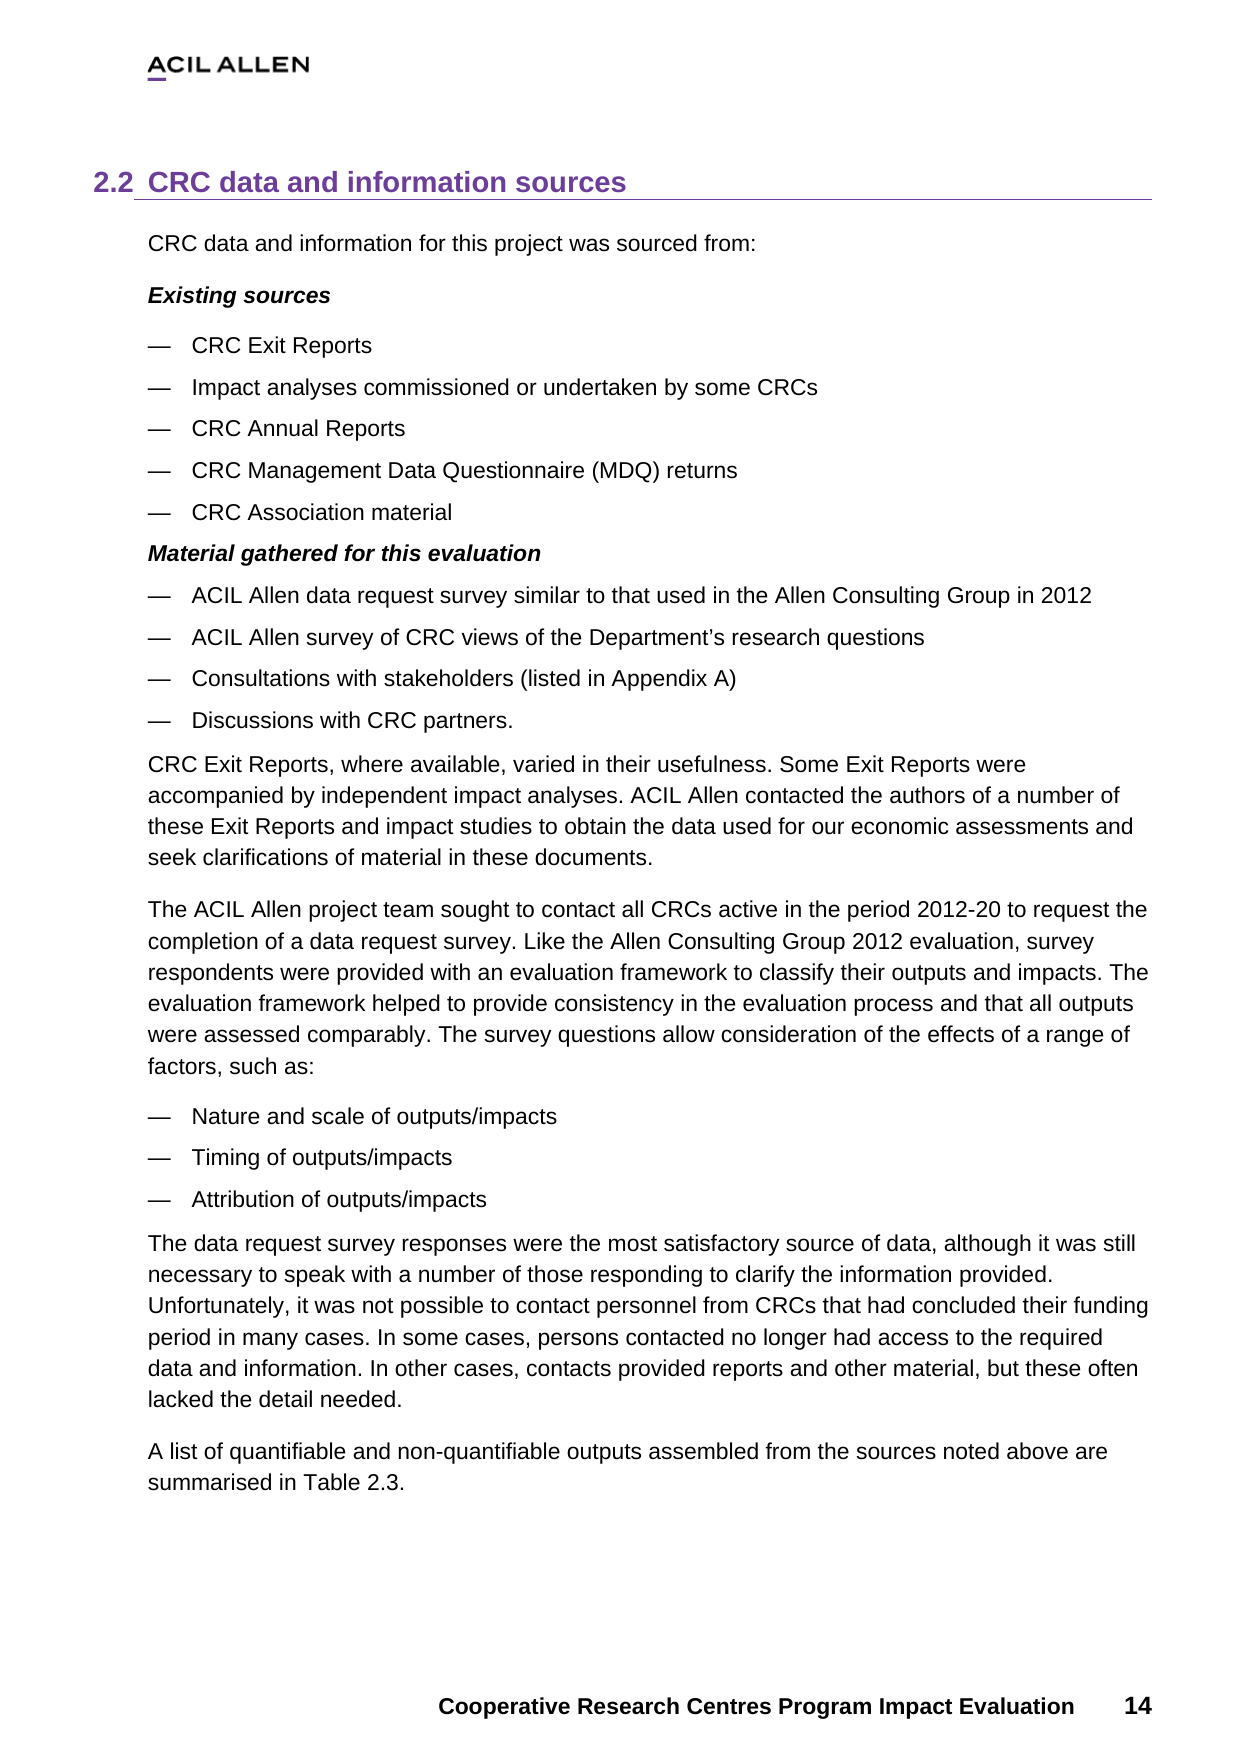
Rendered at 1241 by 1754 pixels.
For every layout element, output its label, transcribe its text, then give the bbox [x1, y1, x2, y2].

list Material gathered for this evaluation [148, 537, 1152, 566]
list Attribution of outputs/impacts [148, 1183, 1152, 1212]
text The data request survey responses were the most satisfactory source of data, although it was still necessary to speak with a number of those responding to clarify the information provided. Unfortunately, it was not possible to contact personnel from CRCs that had concluded their funding period in many cases. In some cases, persons contacted no longer had access to the required data and information. In other cases, contacts provided reports and other material, but these often lacked the detail needed. [148, 1225, 1152, 1412]
list ACIL Allen data request survey similar to that used in the Allen Consulting Group in 2012 [148, 579, 1152, 608]
list Impact analyses commissioned or undertaken by some CRCs [148, 371, 1152, 400]
picture [147, 56, 309, 81]
subtitle CRC data and information sources [133, 165, 1152, 200]
list Nature and scale of outputs/impacts [148, 1100, 1152, 1129]
text Existing sources [148, 277, 1152, 308]
text The ACIL Allen project team sought to contact all CRCs active in the period 2012-20 to request the completion of a data request survey. Like the Allen Consulting Group 2012 evaluation, survey respondents were provided with an evaluation framework to classify their outputs and impacts. The evaluation framework helped to provide consistency in the evaluation process and that all outputs were assessed comparably. The survey questions allow consideration of the effects of a range of factors, such as: [148, 891, 1152, 1079]
text CRC data and information for this project was sourced from: [148, 225, 1152, 256]
list Timing of outputs/impacts [148, 1141, 1152, 1171]
list CRC Association material [148, 496, 1152, 525]
list Consultations with stakeholders (listed in Appendix A) [148, 662, 1152, 691]
list CRC Exit Reports [148, 329, 1152, 358]
list Discussions with CRC partners. [148, 704, 1152, 733]
text CRC Exit Reports, where available, varied in their usefulness. Some Exit Reports were accompanied by independent impact analyses. ACIL Allen contacted the authors of a number of these Exit Reports and impact studies to obtain the data used for our economic assessments and seek clarifications of material in these documents. [148, 746, 1152, 871]
list CRC Management Data Questionnaire (MDQ) returns [148, 454, 1152, 483]
list ACIL Allen survey of CRC views of the Department’s research questions [148, 621, 1152, 650]
list CRC Annual Reports [148, 412, 1152, 441]
